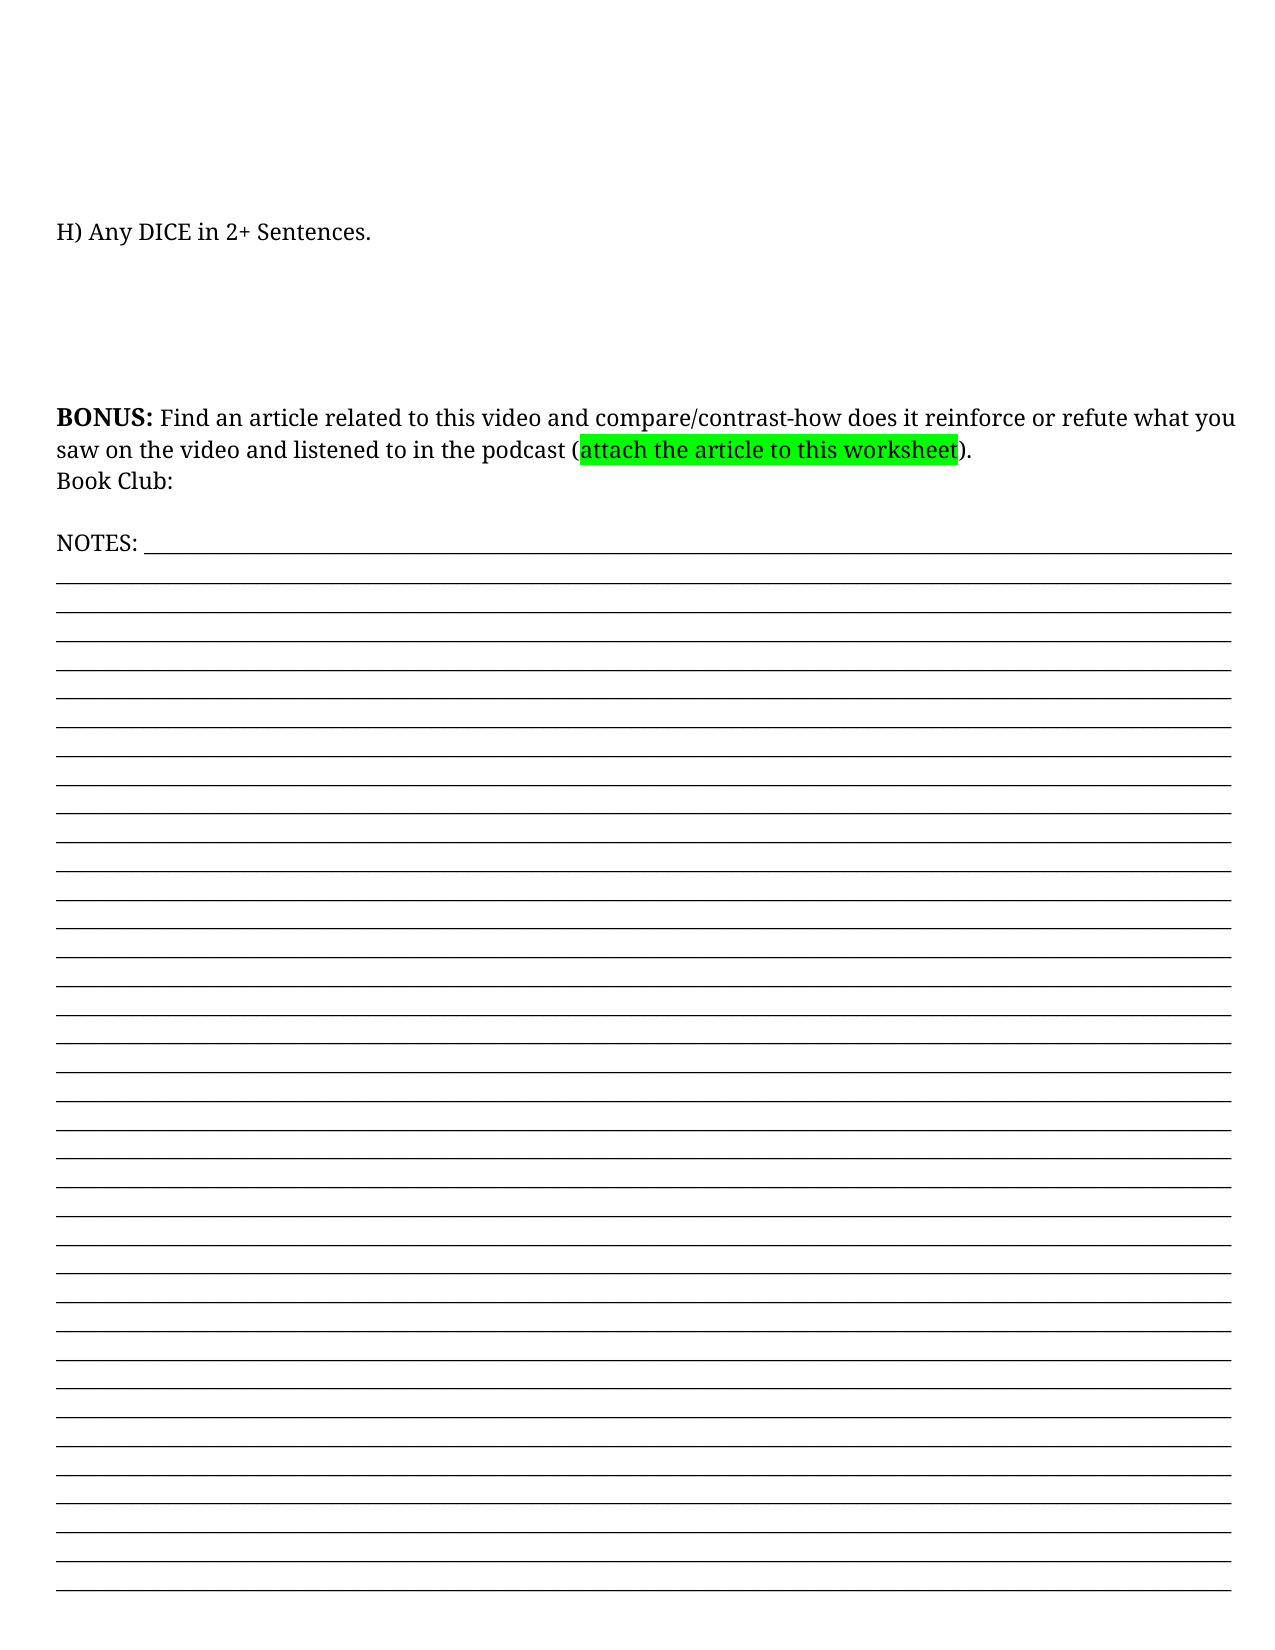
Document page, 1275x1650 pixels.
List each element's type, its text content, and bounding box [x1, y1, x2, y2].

text BONUS: Find an article related to this video and compare/contrast-how does it reinforce or refute what you saw on the video and listened to in the podcast (attach the article to this worksheet). [56, 399, 1237, 465]
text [56, 465, 1237, 1593]
text H) Any DICE in 2+ Sentences. [56, 28, 1237, 306]
